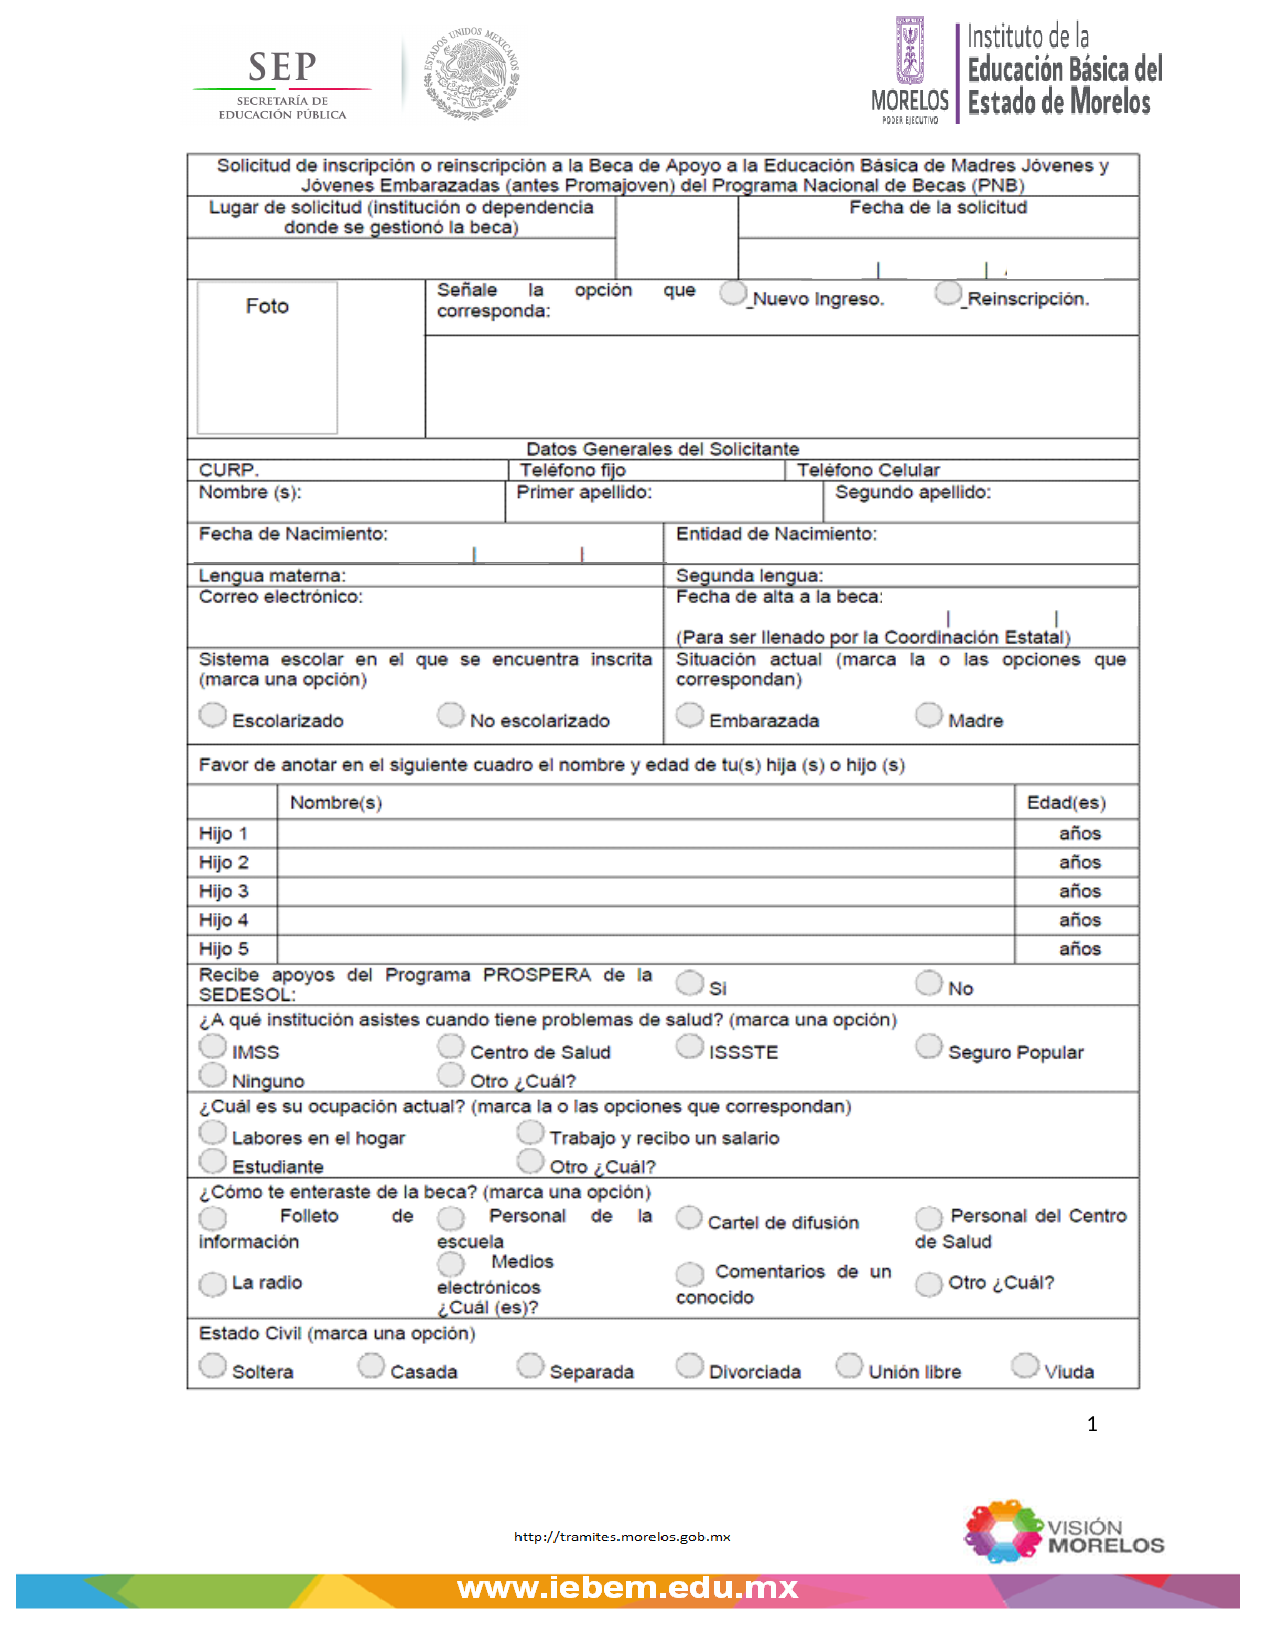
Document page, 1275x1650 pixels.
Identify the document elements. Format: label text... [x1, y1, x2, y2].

picture [177, 147, 1159, 1406]
picture [179, 25, 528, 126]
text 1 [177, 1406, 1098, 1438]
picture [3, 1498, 1246, 1616]
picture [862, 12, 1169, 133]
